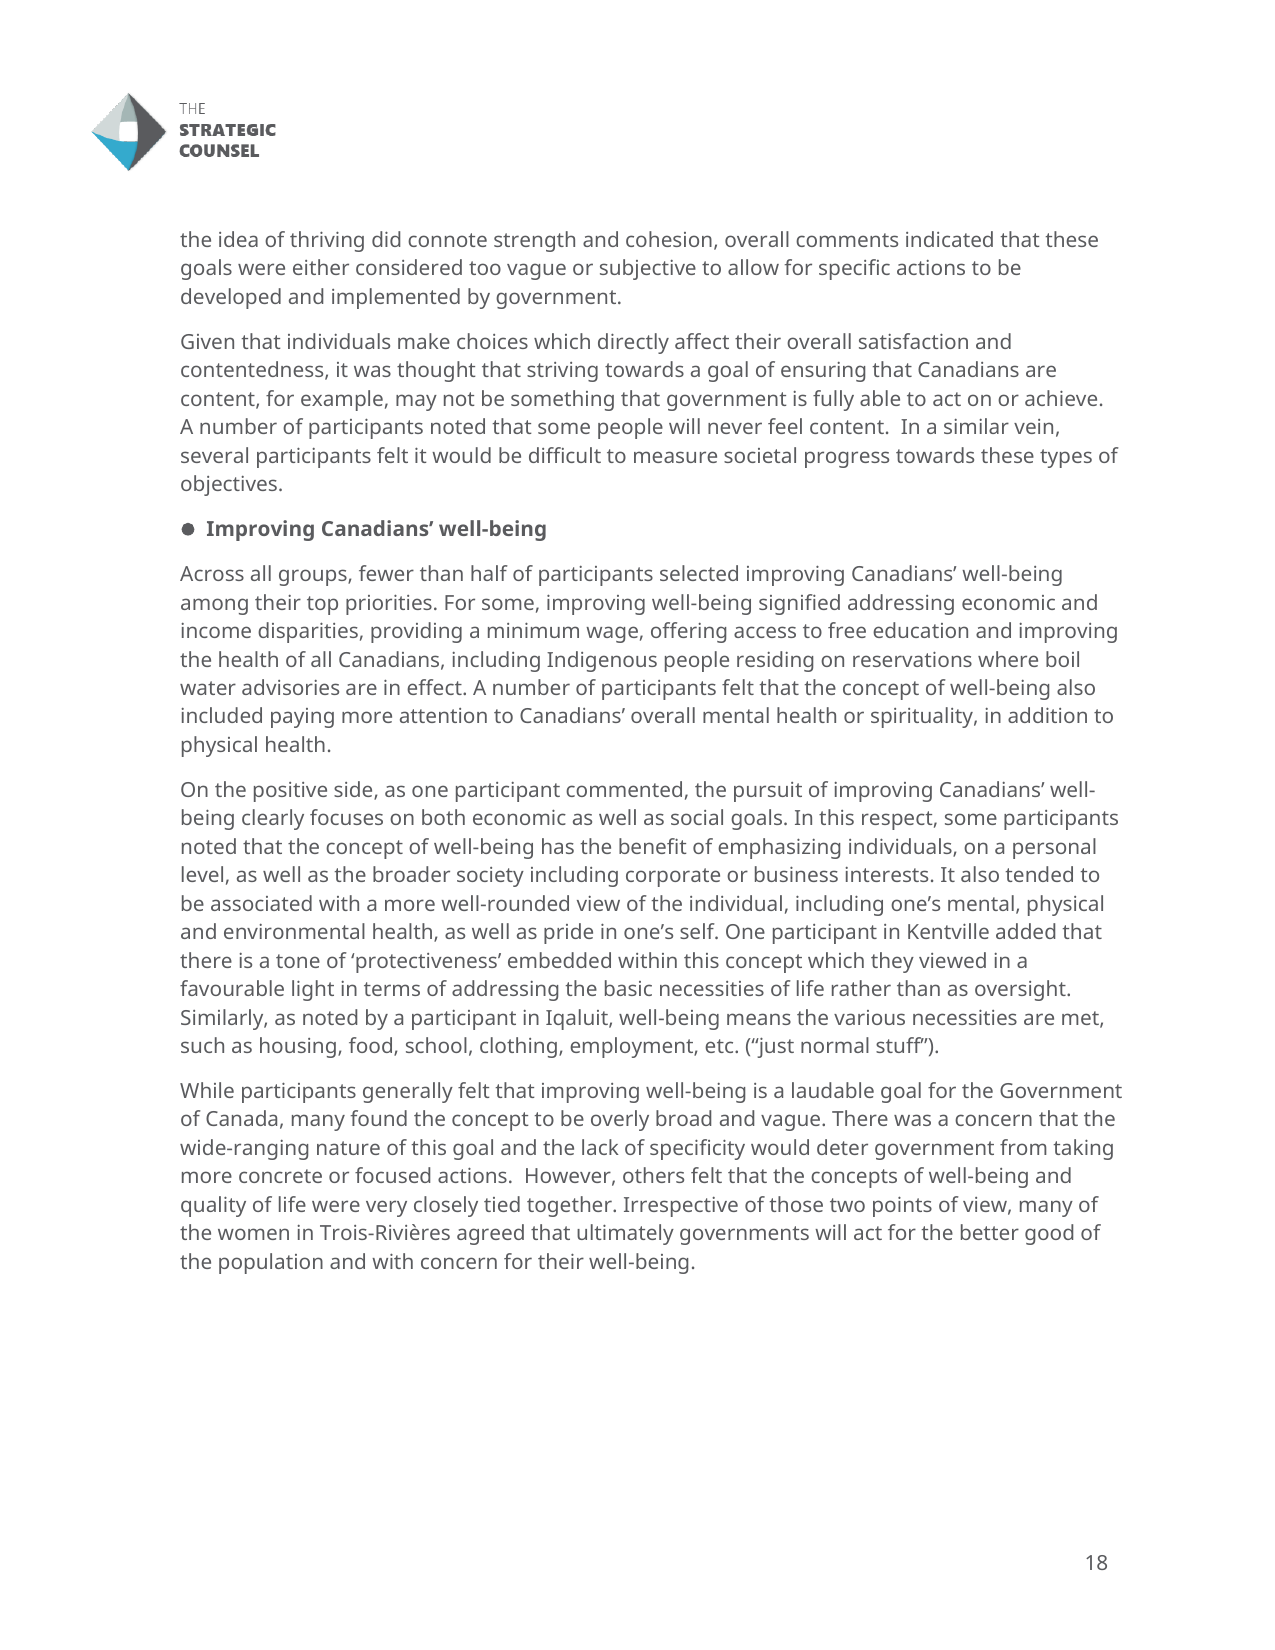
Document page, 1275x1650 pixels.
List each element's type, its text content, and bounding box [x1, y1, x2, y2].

text Improving Canadians’ well-being [180, 514, 1125, 543]
text While participants generally felt that improving well-being is a laudable goal for the Government of Canada, many found the concept to be overly broad and vague. There was a concern that the wide-ranging nature of this goal and the lack of specificity would deter government from taking more concrete or focused actions. However, others felt that the concepts of well-being and quality of life were very closely tied together. Irrespective of those two points of view, many of the women in Trois-Rivières agreed that ultimately governments will act for the better good of the population and with concern for their well-being. [180, 1076, 1125, 1275]
text On the positive side, as one participant commented, the pursuit of improving Canadians’ well-being clearly focuses on both economic as well as social goals. In this respect, some participants noted that the concept of well-being has the benefit of emphasizing individuals, on a personal level, as well as the broader society including corporate or business interests. It also tended to be associated with a more well-rounded view of the individual, including one’s mental, physical and environmental health, as well as pride in one’s self. One participant in Kentville added that there is a tone of ‘protectiveness’ embedded within this concept which they viewed in a favourable light in terms of addressing the basic necessities of life rather than as oversight. Similarly, as noted by a participant in Iqaluit, well-being means the various necessities are met, such as housing, food, school, clothing, employment, etc. (“just normal stuff”). [180, 775, 1125, 1059]
text Given that individuals make choices which directly affect their overall satisfaction and contentedness, it was thought that striving towards a goal of ensuring that Canadians are content, for example, may not be something that government is fully able to act on or achieve. A number of participants noted that some people will never feel content. In a similar vein, several participants felt it would be difficult to measure societal progress towards these types of objectives. [180, 327, 1125, 498]
picture [91, 90, 508, 174]
text Across all groups, fewer than half of participants selected improving Canadians’ well-being among their top priorities. For some, improving well-being signified addressing economic and income disparities, providing a minimum wage, offering access to free education and improving the health of all Canadians, including Indigenous people residing on reservations where boil water advisories are in effect. A number of participants felt that the concept of well-being also included paying more attention to Canadians’ overall mental health or spirituality, in addition to physical health. [180, 559, 1125, 758]
